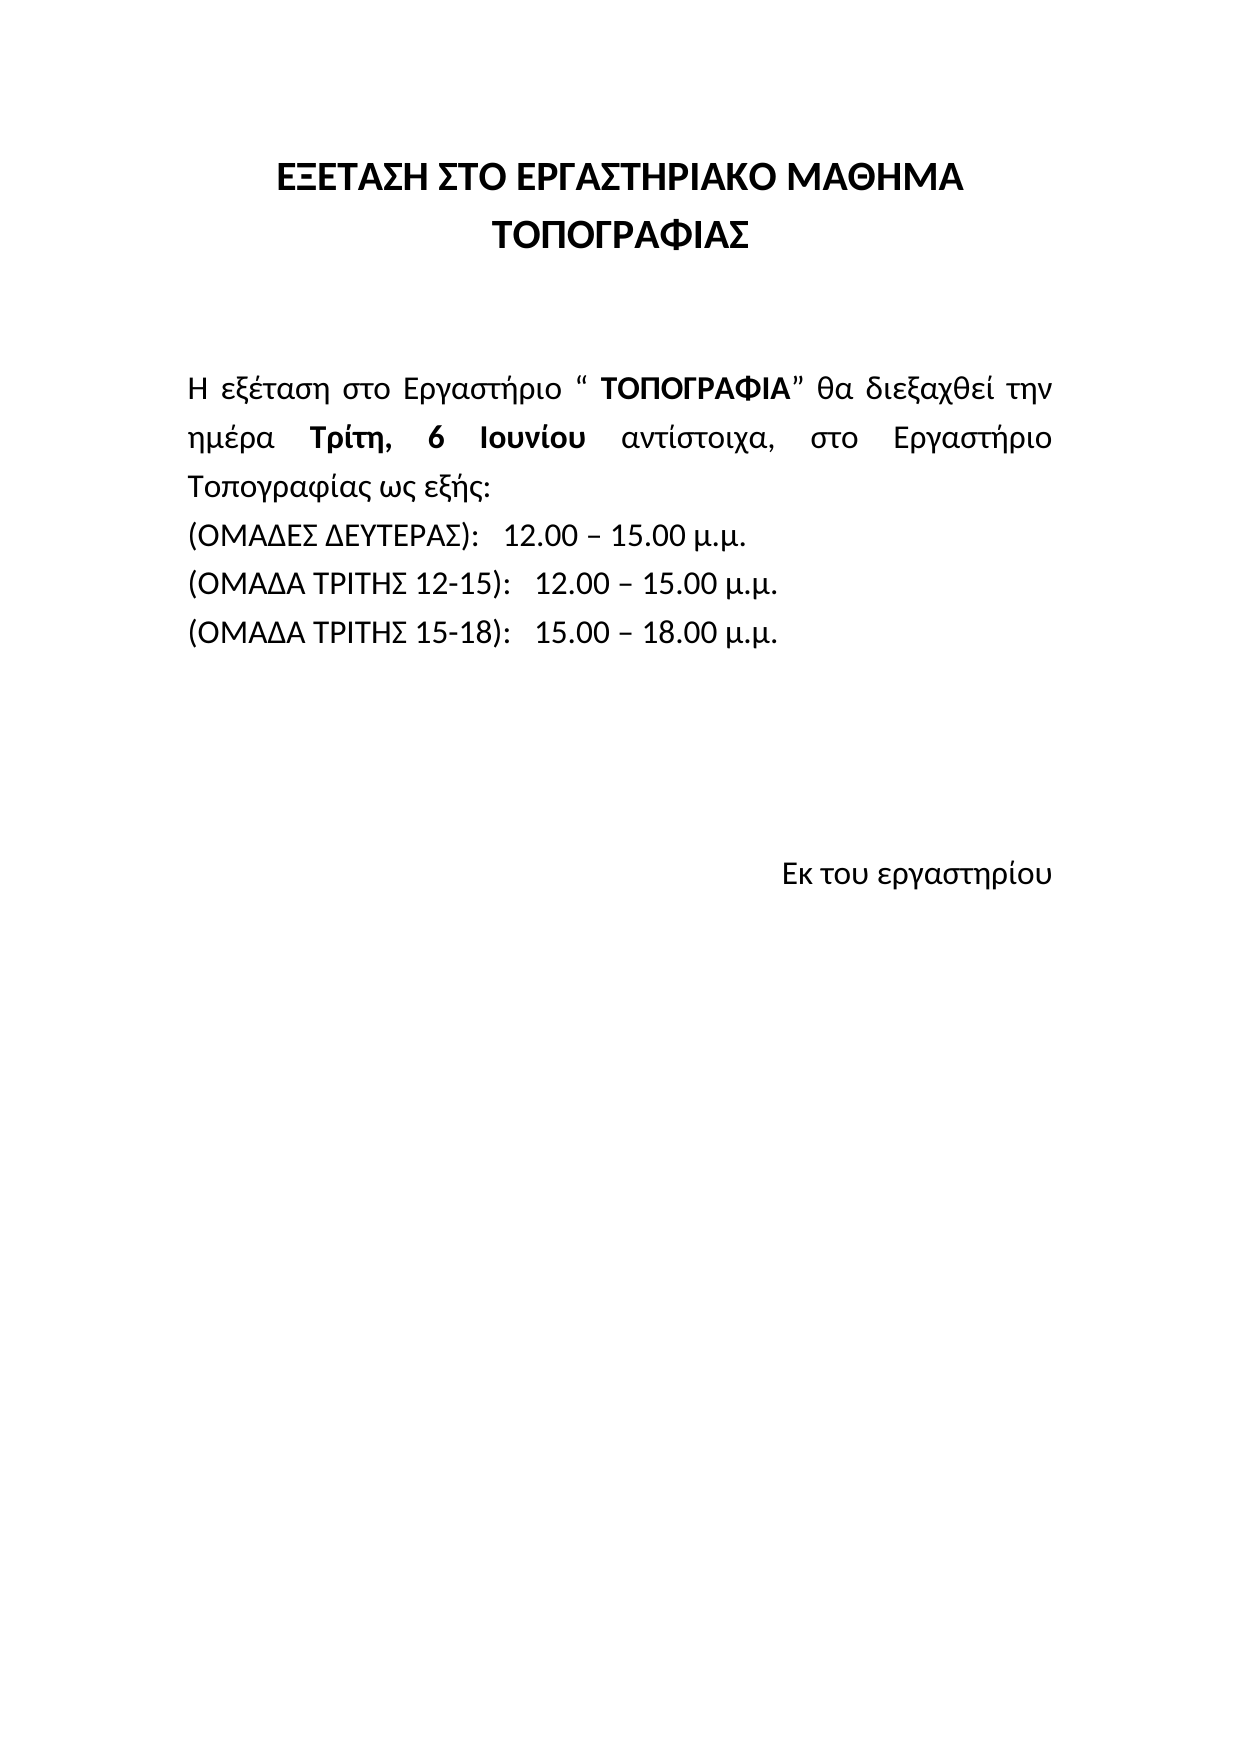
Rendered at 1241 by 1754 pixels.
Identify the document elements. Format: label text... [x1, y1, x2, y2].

text Η εξέταση στο Εργαστήριο “ ΤΟΠΟΓΡΑΦΙΑ” θα διεξαχθεί την ημέρα Τρίτη, 6 Ιουνίου αντίστοιχα, στο Εργαστήριο Τοπογραφίας ως εξής: [187, 367, 1053, 505]
text (ΟΜΑΔΕΣ ΔΕΥΤΕΡΑΣ): 12.00 – 15.00 μ.μ. [187, 513, 1053, 554]
text Εκ του εργαστηρίου [187, 852, 1053, 892]
text (ΟΜΑΔΑ ΤΡΙΤΗΣ 15-18): 15.00 – 18.00 μ.μ. [187, 611, 1053, 652]
text ΕΞΕΤΑΣΗ ΣΤΟ ΕΡΓΑΣΤΗΡΙΑΚΟ ΜΑΘΗΜΑ ΤΟΠΟΓΡΑΦΙΑΣ [187, 150, 1053, 259]
text (ΟΜΑΔΑ ΤΡΙΤΗΣ 12-15): 12.00 – 15.00 μ.μ. [187, 562, 1053, 603]
